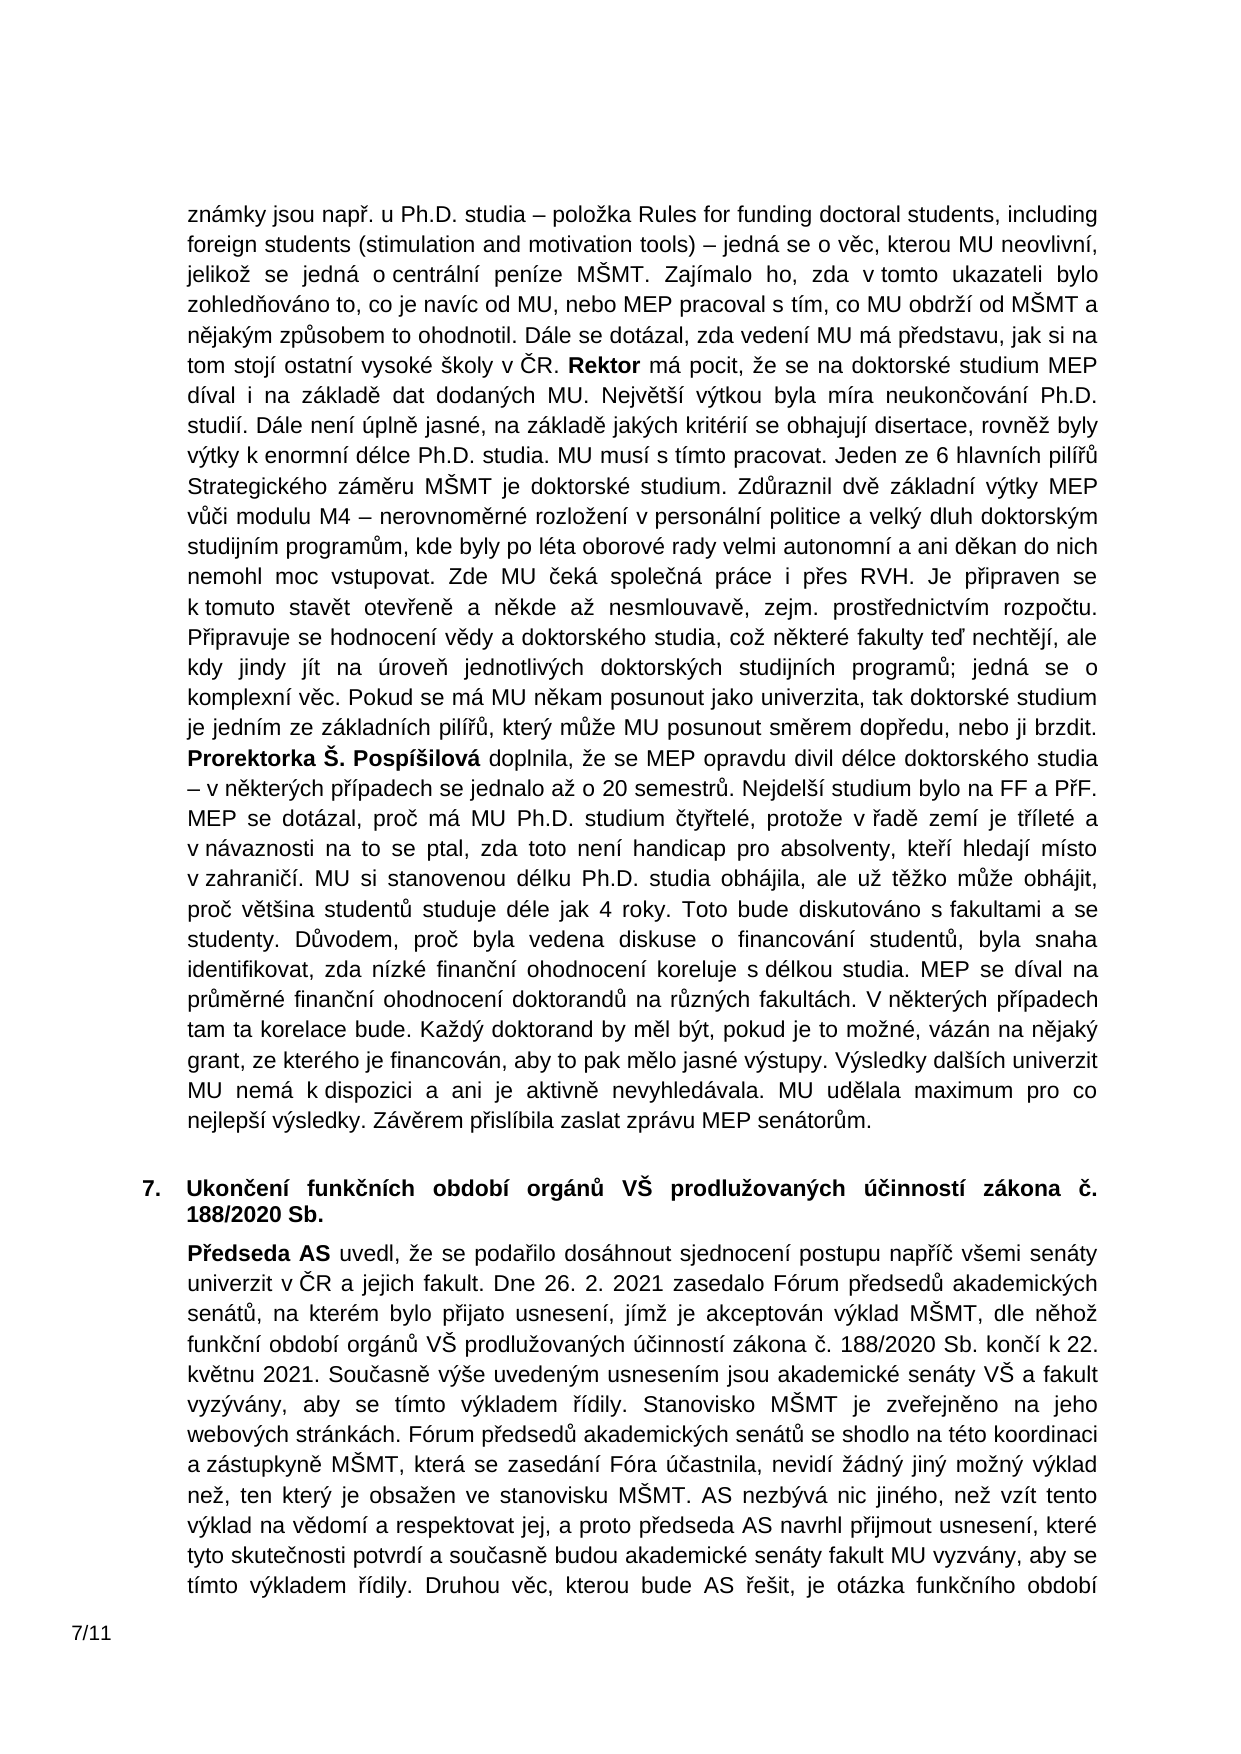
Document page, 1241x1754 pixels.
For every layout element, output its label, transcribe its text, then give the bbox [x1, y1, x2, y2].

subtitle Ukončení funkčních období orgánů VŠ prodlužovaných účinností zákona č. 188/2020 Sb. [142, 1175, 1098, 1227]
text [187, 201, 1098, 1133]
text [187, 1240, 1098, 1598]
